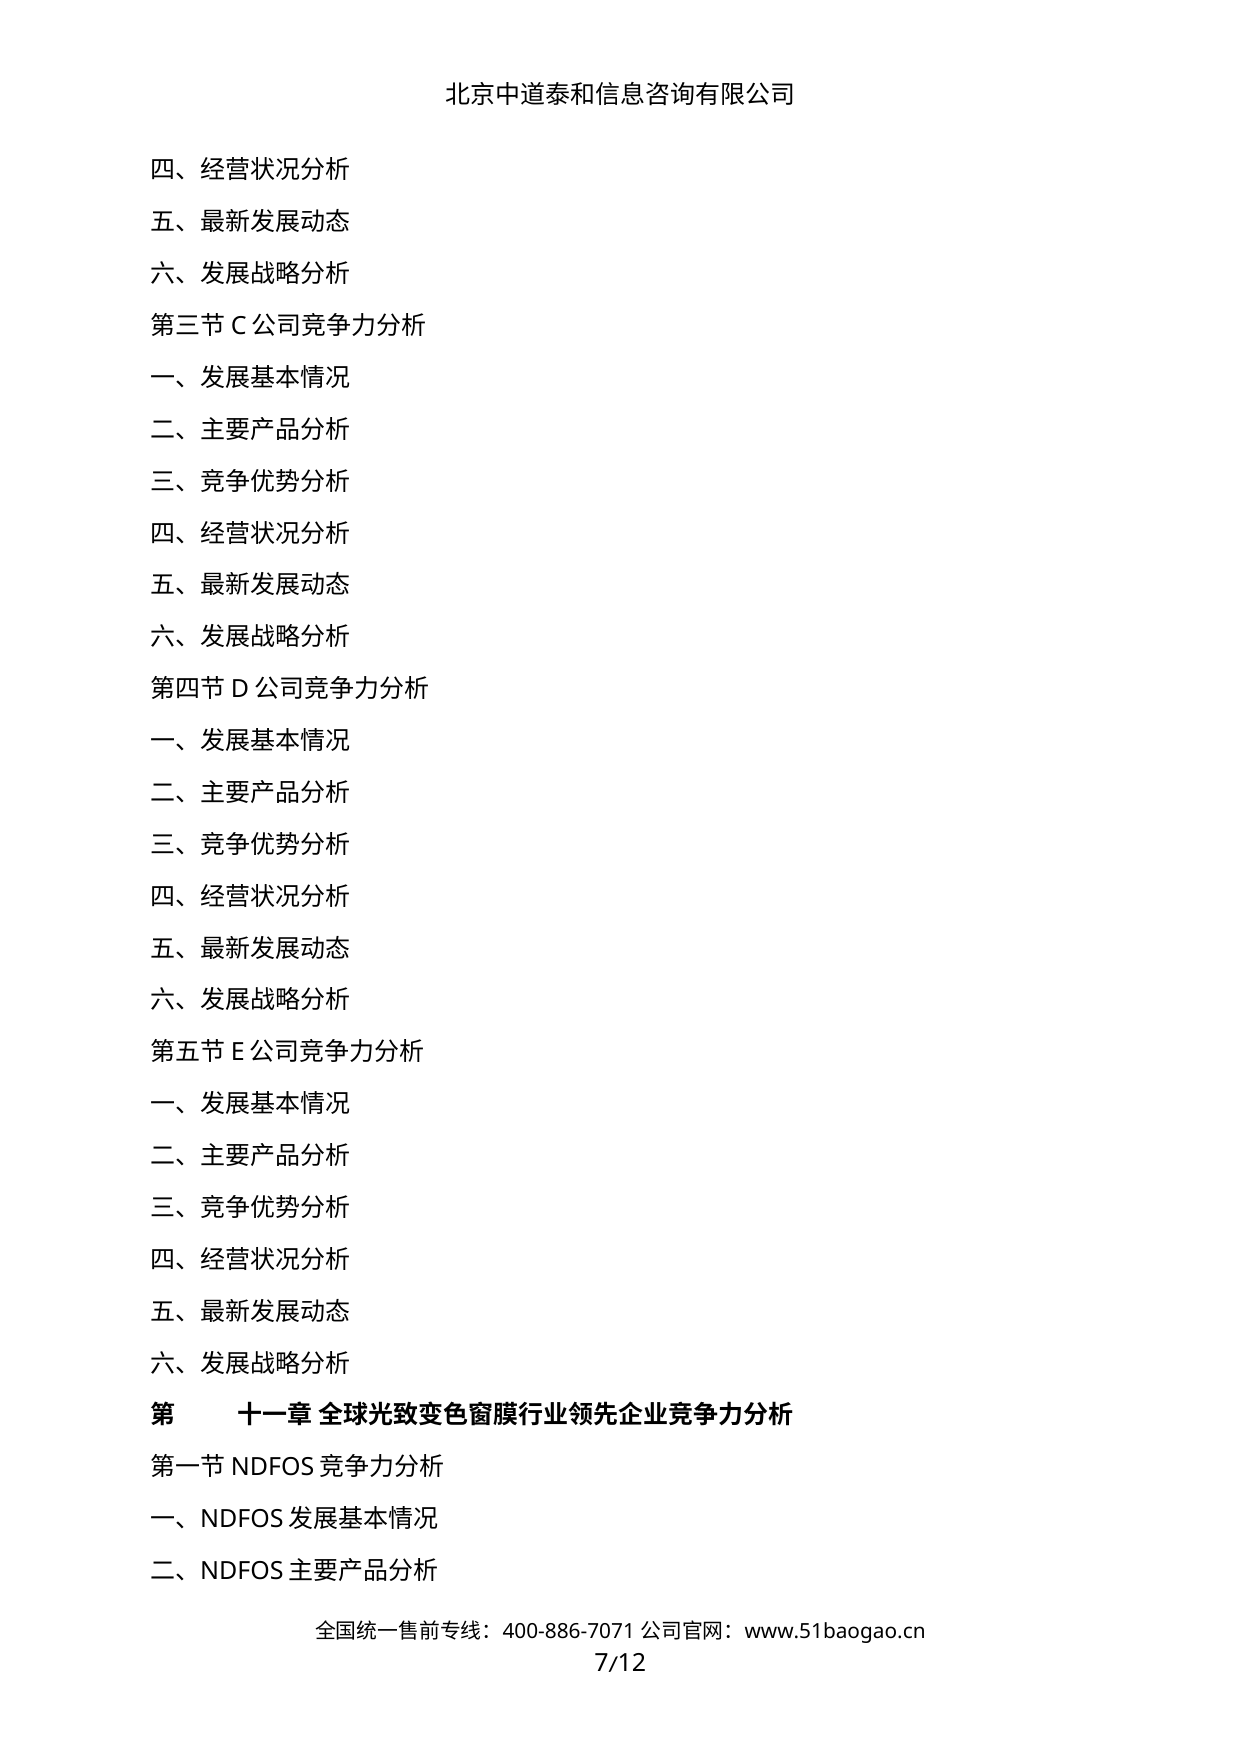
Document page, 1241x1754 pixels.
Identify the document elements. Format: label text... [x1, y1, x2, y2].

text 五、最新发展动态 [150, 202, 1090, 238]
text 二、主要产品分析 [150, 409, 1090, 446]
text 一、发展基本情况 [150, 357, 1090, 394]
text 一、发展基本情况 [150, 721, 1090, 757]
text 第五节 E公司竞争力分析 [150, 1032, 1090, 1068]
text 四、经营状况分析 [150, 876, 1090, 912]
text 二、NDFOS主要产品分析 [150, 1551, 1090, 1587]
text 三、竞争优势分析 [150, 824, 1090, 861]
text 一、NDFOS发展基本情况 [150, 1499, 1090, 1535]
text 一、发展基本情况 [150, 1084, 1090, 1120]
text 六、发展战略分析 [150, 254, 1090, 290]
text 第一节 NDFOS竞争力分析 [150, 1447, 1090, 1483]
text 四、经营状况分析 [150, 1239, 1090, 1276]
text 二、主要产品分析 [150, 772, 1090, 809]
text 六、发展战略分析 [150, 1343, 1090, 1379]
text 六、发展战略分析 [150, 617, 1090, 653]
text 二、主要产品分析 [150, 1136, 1090, 1172]
text 五、最新发展动态 [150, 565, 1090, 601]
text 五、最新发展动态 [150, 928, 1090, 964]
text 第三节 C公司竞争力分析 [150, 306, 1090, 342]
text 第 十一章 全球光致变色窗膜行业领先企业竞争力分析 [150, 1395, 1090, 1431]
text 四、经营状况分析 [150, 150, 1090, 186]
text 三、竞争优势分析 [150, 1187, 1090, 1224]
text 第四节 D公司竞争力分析 [150, 669, 1090, 705]
text 六、发展战略分析 [150, 980, 1090, 1016]
text 三、竞争优势分析 [150, 461, 1090, 497]
text 四、经营状况分析 [150, 513, 1090, 549]
text 五、最新发展动态 [150, 1291, 1090, 1327]
